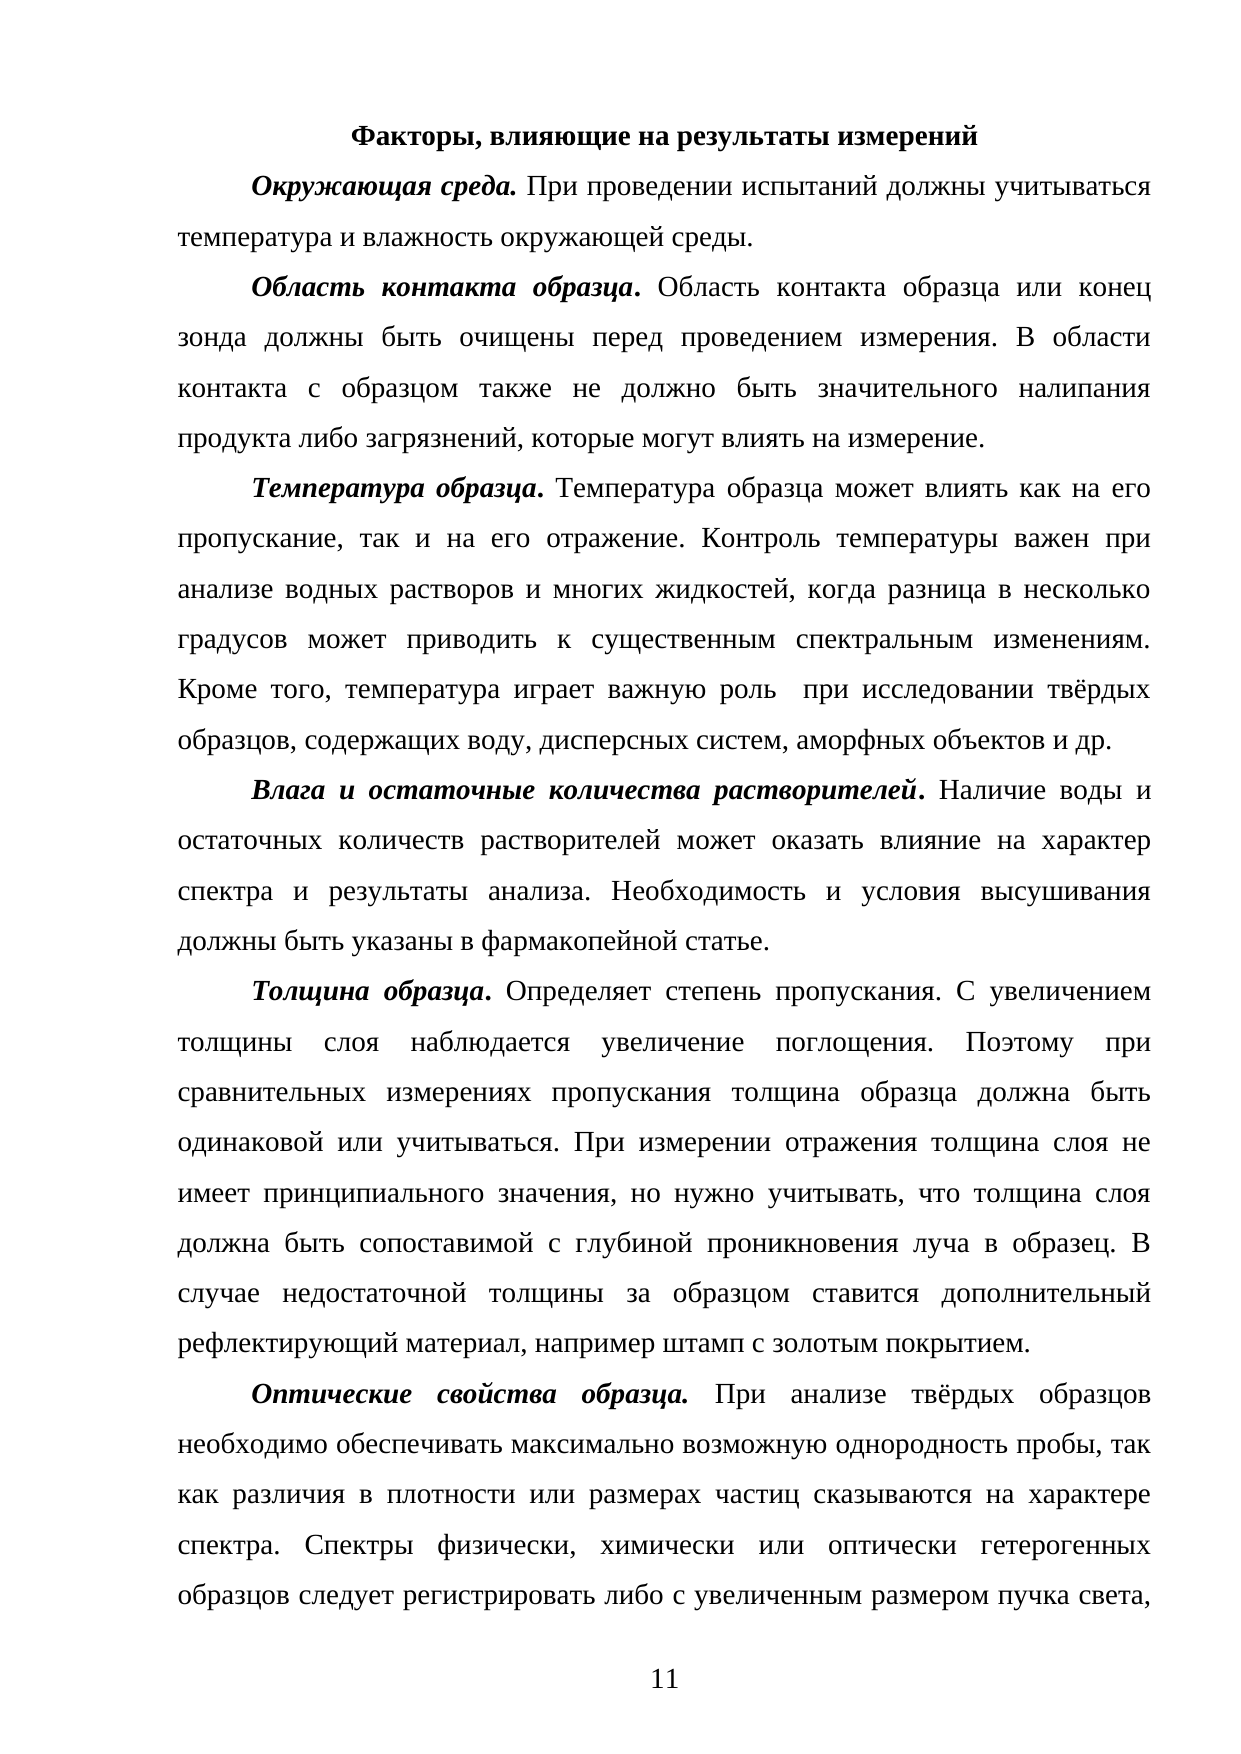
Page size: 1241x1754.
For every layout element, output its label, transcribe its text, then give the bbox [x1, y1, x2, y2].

text Влага и остаточные количества растворителей. Наличие воды и остаточных количеств растворителей может оказать влияние на характер спектра и результаты анализа. Необходимость и условия высушивания должны быть указаны в фармакопейной статье. [177, 772, 1152, 957]
text Толщина образца. Определяет степень пропускания. С увеличением толщины слоя наблюдается увеличение поглощения. Поэтому при сравнительных измерениях пропускания толщина образца должна быть одинаковой или учитываться. При измерении отражения толщина слоя не имеет принципиального значения, но нужно учитывать, что толщина слоя должна быть сопоставимой с глубиной проникновения луча в образец. В случае недостаточной толщины за образцом ставится дополнительный рефлектирующий материал, например штамп с золотым покрытием. [177, 973, 1152, 1359]
text Окружающая среда. При проведении испытаний должны учитываться температура и влажность окружающей среды. [177, 168, 1152, 252]
text Факторы, влияющие на результаты измерений [177, 118, 1152, 152]
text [177, 1376, 1152, 1611]
text Область контакта образца. Область контакта образца или конец зонда должны быть очищены перед проведением измерения. В области контакта с образцом также не должно быть значительного налипания продукта либо загрязнений, которые могут влиять на измерение. [177, 269, 1152, 453]
text Температура образца. Температура образца может влиять как на его пропускание, так и на его отражение. Контроль температуры важен при анализе водных растворов и многих жидкостей, когда разница в несколько градусов может приводить к существенным спектральным изменениям. Кроме того, температура играет важную роль при исследовании твёрдых образцов, содержащих воду, дисперсных систем, аморфных объектов и др. [177, 470, 1152, 755]
